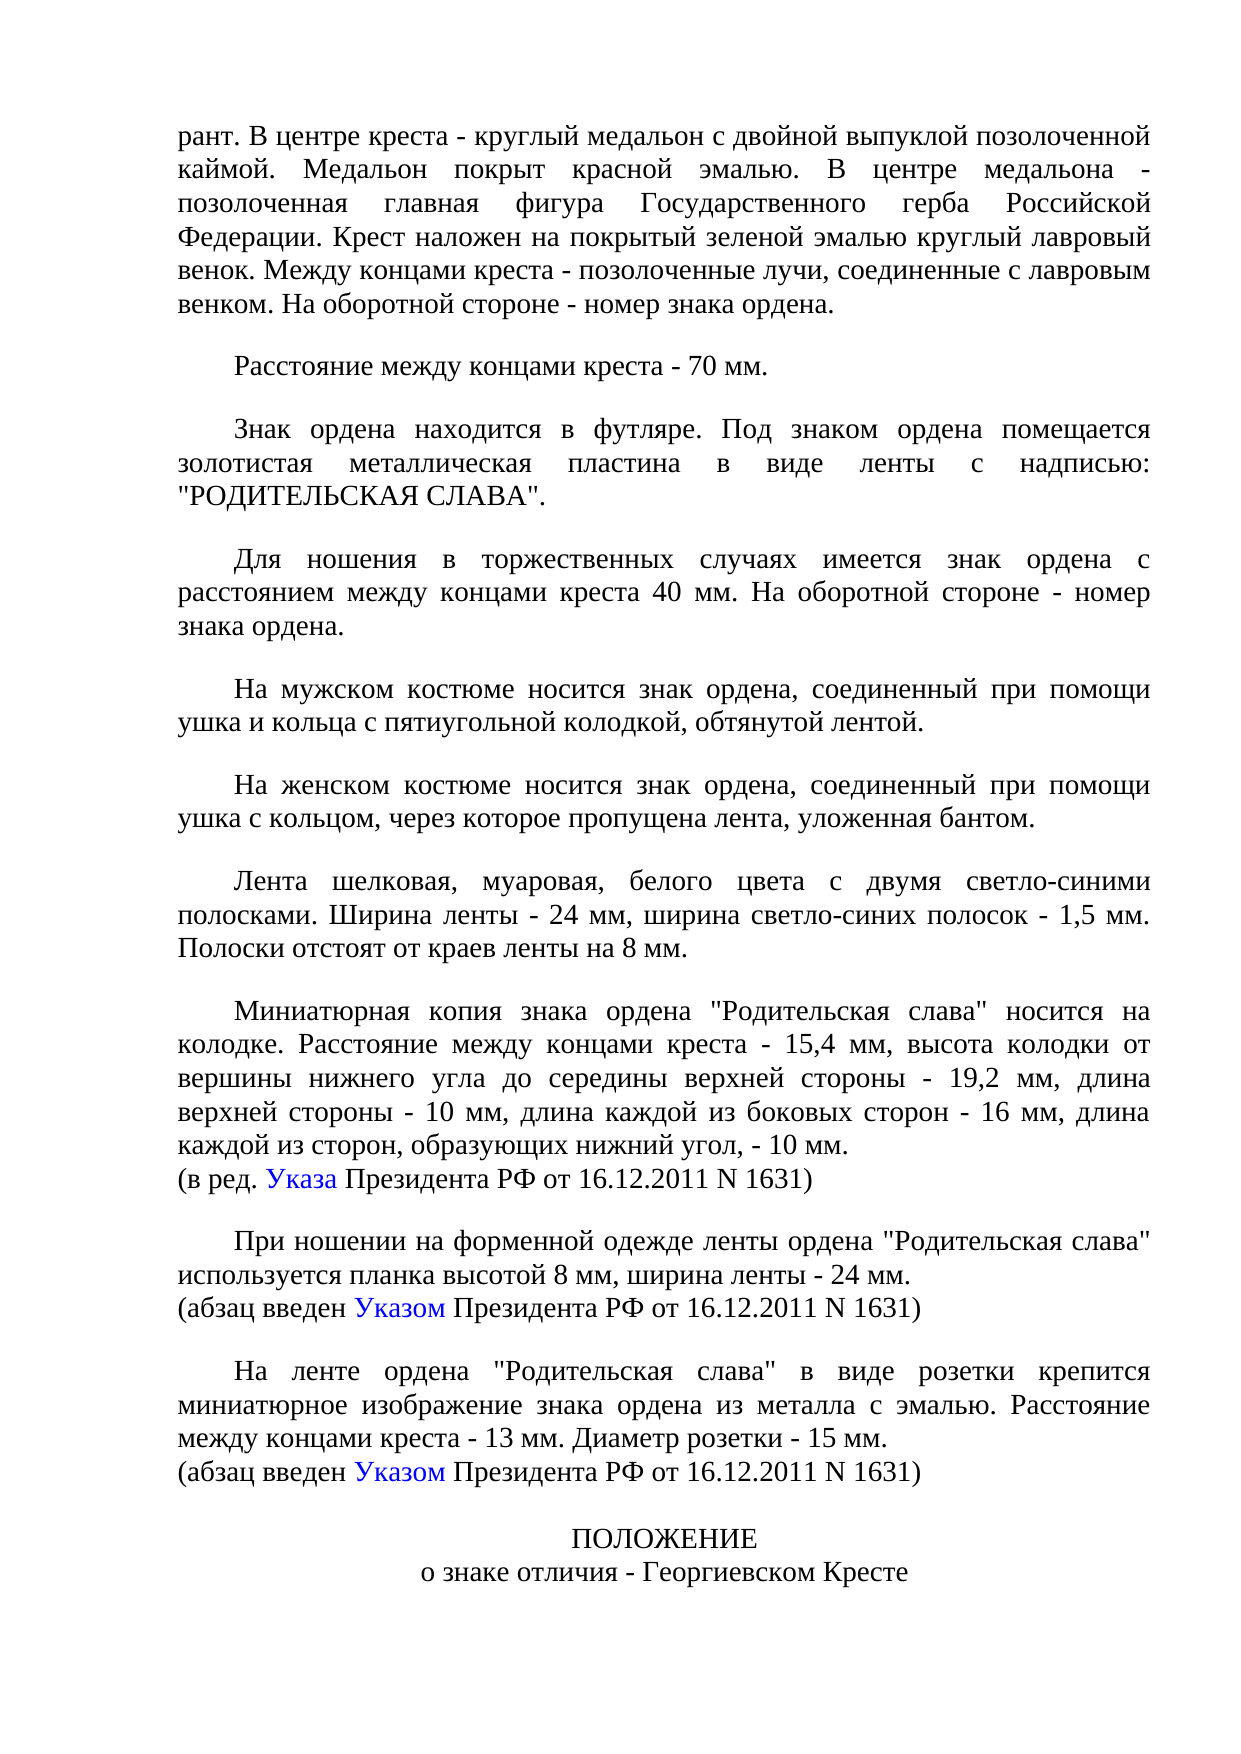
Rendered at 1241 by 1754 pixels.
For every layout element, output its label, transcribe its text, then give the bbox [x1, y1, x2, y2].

text о знаке отличия - Георгиевском Кресте [177, 1554, 1152, 1588]
text (абзац введен Указом Президента РФ от 16.12.2011 N 1631) [177, 1454, 1152, 1487]
text Миниатюрная копия знака ордена "Родительская слава" носится на колодке. Расстояние между концами креста - 15,4 мм, высота колодки от вершины нижнего угла до середины верхней стороны - 19,2 мм, длина верхней стороны - 10 мм, длина каждой из боковых сторон - 16 мм, длина каждой из сторон, образующих нижний угол, - 10 мм. [177, 993, 1152, 1161]
text Для ношения в торжественных случаях имеется знак ордена с расстоянием между концами креста 40 мм. На оборотной стороне - номер знака ордена. [177, 541, 1152, 642]
text Расстояние между концами креста - 70 мм. [177, 348, 1152, 382]
text Знак ордена находится в футляре. Под знаком ордена помещается золотистая металлическая пластина в виде ленты с надписью: "РОДИТЕЛЬСКАЯ СЛАВА". [177, 411, 1152, 512]
text ПОЛОЖЕНИЕ [177, 1521, 1152, 1554]
text (абзац введен Указом Президента РФ от 16.12.2011 N 1631) [177, 1291, 1152, 1324]
text При ношении на форменной одежде ленты ордена "Родительская слава" используется планка высотой 8 мм, ширина ленты - 24 мм. [177, 1223, 1152, 1291]
text На женском костюме носится знак ордена, соединенный при помощи ушка с кольцом, через которое пропущена лента, уложенная бантом. [177, 767, 1152, 834]
text На ленте ордена "Родительская слава" в виде розетки крепится миниатюрное изображение знака ордена из металла с эмалью. Расстояние между концами креста - 13 мм. Диаметр розетки - 15 мм. [177, 1353, 1152, 1454]
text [177, 118, 1152, 319]
text (в ред. Указа Президента РФ от 16.12.2011 N 1631) [177, 1161, 1152, 1194]
text Лента шелковая, муаровая, белого цвета с двумя светло-синими полосками. Ширина ленты - 24 мм, ширина светло-синих полосок - 1,5 мм. Полоски отстоят от краев ленты на 8 мм. [177, 863, 1152, 964]
text На мужском костюме носится знак ордена, соединенный при помощи ушка и кольца с пятиугольной колодкой, обтянутой лентой. [177, 671, 1152, 738]
